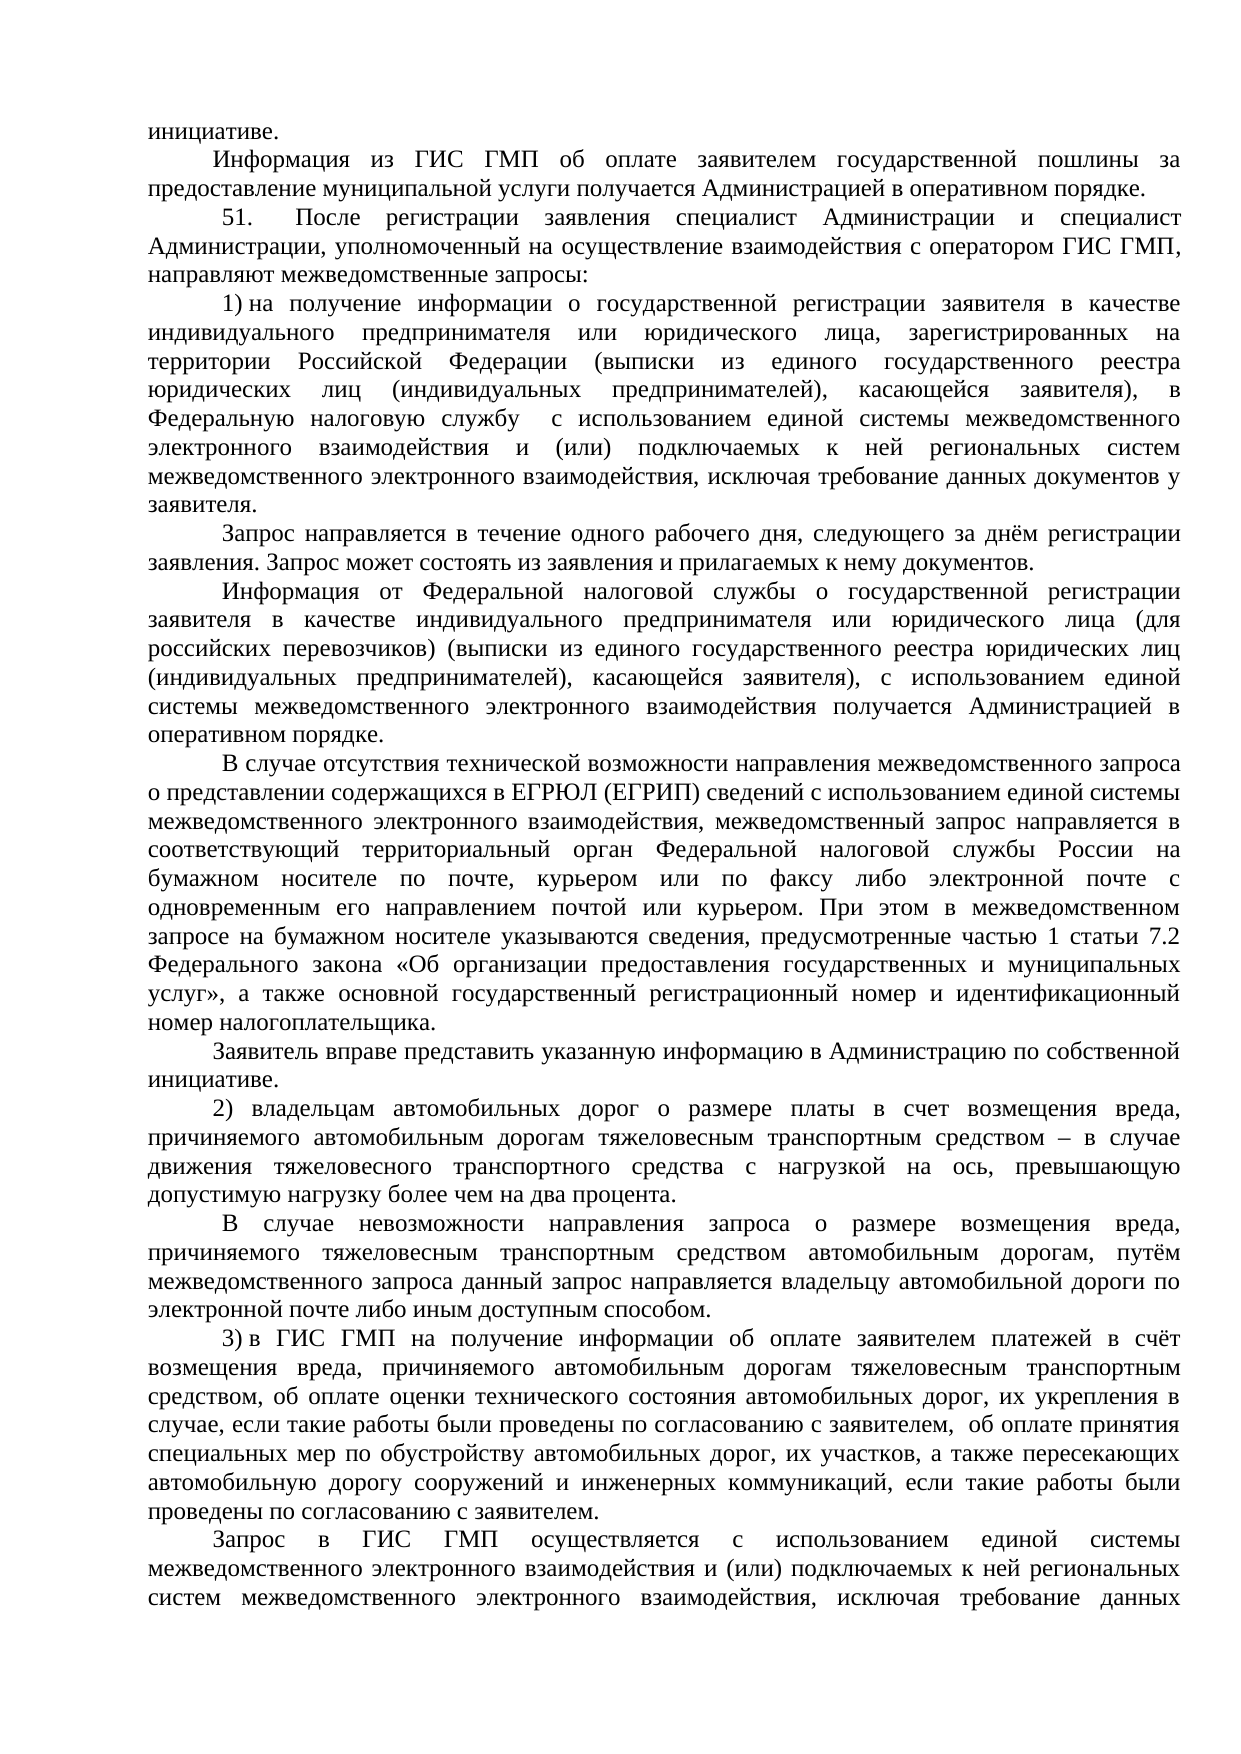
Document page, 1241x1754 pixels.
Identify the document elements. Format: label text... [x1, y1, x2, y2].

list После регистрации заявления специалист Администрации и специалист Администрации, уполномоченный на осуществление взаимодействия с оператором ГИС ГМП, направляют межведомственные запросы: [148, 202, 1181, 288]
text Информация из ГИС ГМП об оплате заявителем государственной пошлины за предоставление муниципальной услуги получается Администрацией в оперативном порядке. [148, 144, 1181, 202]
text 3) в ГИС ГМП на получение информации об оплате заявителем платежей в счёт возмещения вреда, причиняемого автомобильным дорогам тяжеловесным транспортным средством, об оплате оценки технического состояния автомобильных дорог, их укрепления в случае, если такие работы были проведены по согласованию с заявителем, об оплате принятия специальных мер по обустройству автомобильных дорог, их участков, а также пересекающих автомобильную дорогу сооружений и инженерных коммуникаций, если такие работы были проведены по согласованию с заявителем. [148, 1323, 1181, 1524]
text В случае невозможности направления запроса о размере возмещения вреда, причиняемого тяжеловесным транспортным средством автомобильным дорогам, путём межведомственного запроса данный запрос направляется владельцу автомобильной дороги по электронной почте либо иным доступным способом. [148, 1208, 1181, 1323]
text В случае отсутствия технической возможности направления межведомственного запроса о представлении содержащихся в ЕГРЮЛ (ЕГРИП) сведений с использованием единой системы межведомственного электронного взаимодействия, межведомственный запрос направляется в соответствующий территориальный орган Федеральной налоговой службы России на бумажном носителе по почте, курьером или по факсу либо электронной почте с одновременным его направлением почтой или курьером. При этом в межведомственном запросе на бумажном носителе указываются сведения, предусмотренные частью 1 статьи 7.2 Федерального закона «Об организации предоставления государственных и муниципальных услуг», а также основной государственный регистрационный номер и идентификационный номер налогоплательщика. [148, 748, 1181, 1036]
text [148, 116, 1181, 144]
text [148, 1524, 1181, 1611]
text Запрос направляется в течение одного рабочего дня, следующего за днём регистрации заявления. Запрос может состоять из заявления и прилагаемых к нему документов. [148, 518, 1181, 576]
text 1) на получение информации о государственной регистрации заявителя в качестве индивидуального предпринимателя или юридического лица, зарегистрированных на территории Российской Федерации (выписки из единого государственного реестра юридических лиц (индивидуальных предпринимателей), касающейся заявителя), в Федеральную налоговую службу с использованием единой системы межведомственного электронного взаимодействия и (или) подключаемых к ней региональных систем межведомственного электронного взаимодействия, исключая требование данных документов у заявителя. [148, 288, 1181, 518]
text 2) владельцам автомобильных дорог о размере платы в счет возмещения вреда, причиняемого автомобильным дорогам тяжеловесным транспортным средством – в случае движения тяжеловесного транспортного средства с нагрузкой на ось, превышающую допустимую нагрузку более чем на два процента. [148, 1093, 1181, 1208]
text Заявитель вправе представить указанную информацию в Администрацию по собственной инициативе. [148, 1036, 1181, 1093]
text Информация от Федеральной налоговой службы о государственной регистрации заявителя в качестве индивидуального предпринимателя или юридического лица (для российских перевозчиков) (выписки из единого государственного реестра юридических лиц (индивидуальных предпринимателей), касающейся заявителя), с использованием единой системы межведомственного электронного взаимодействия получается Администрацией в оперативном порядке. [148, 576, 1181, 748]
